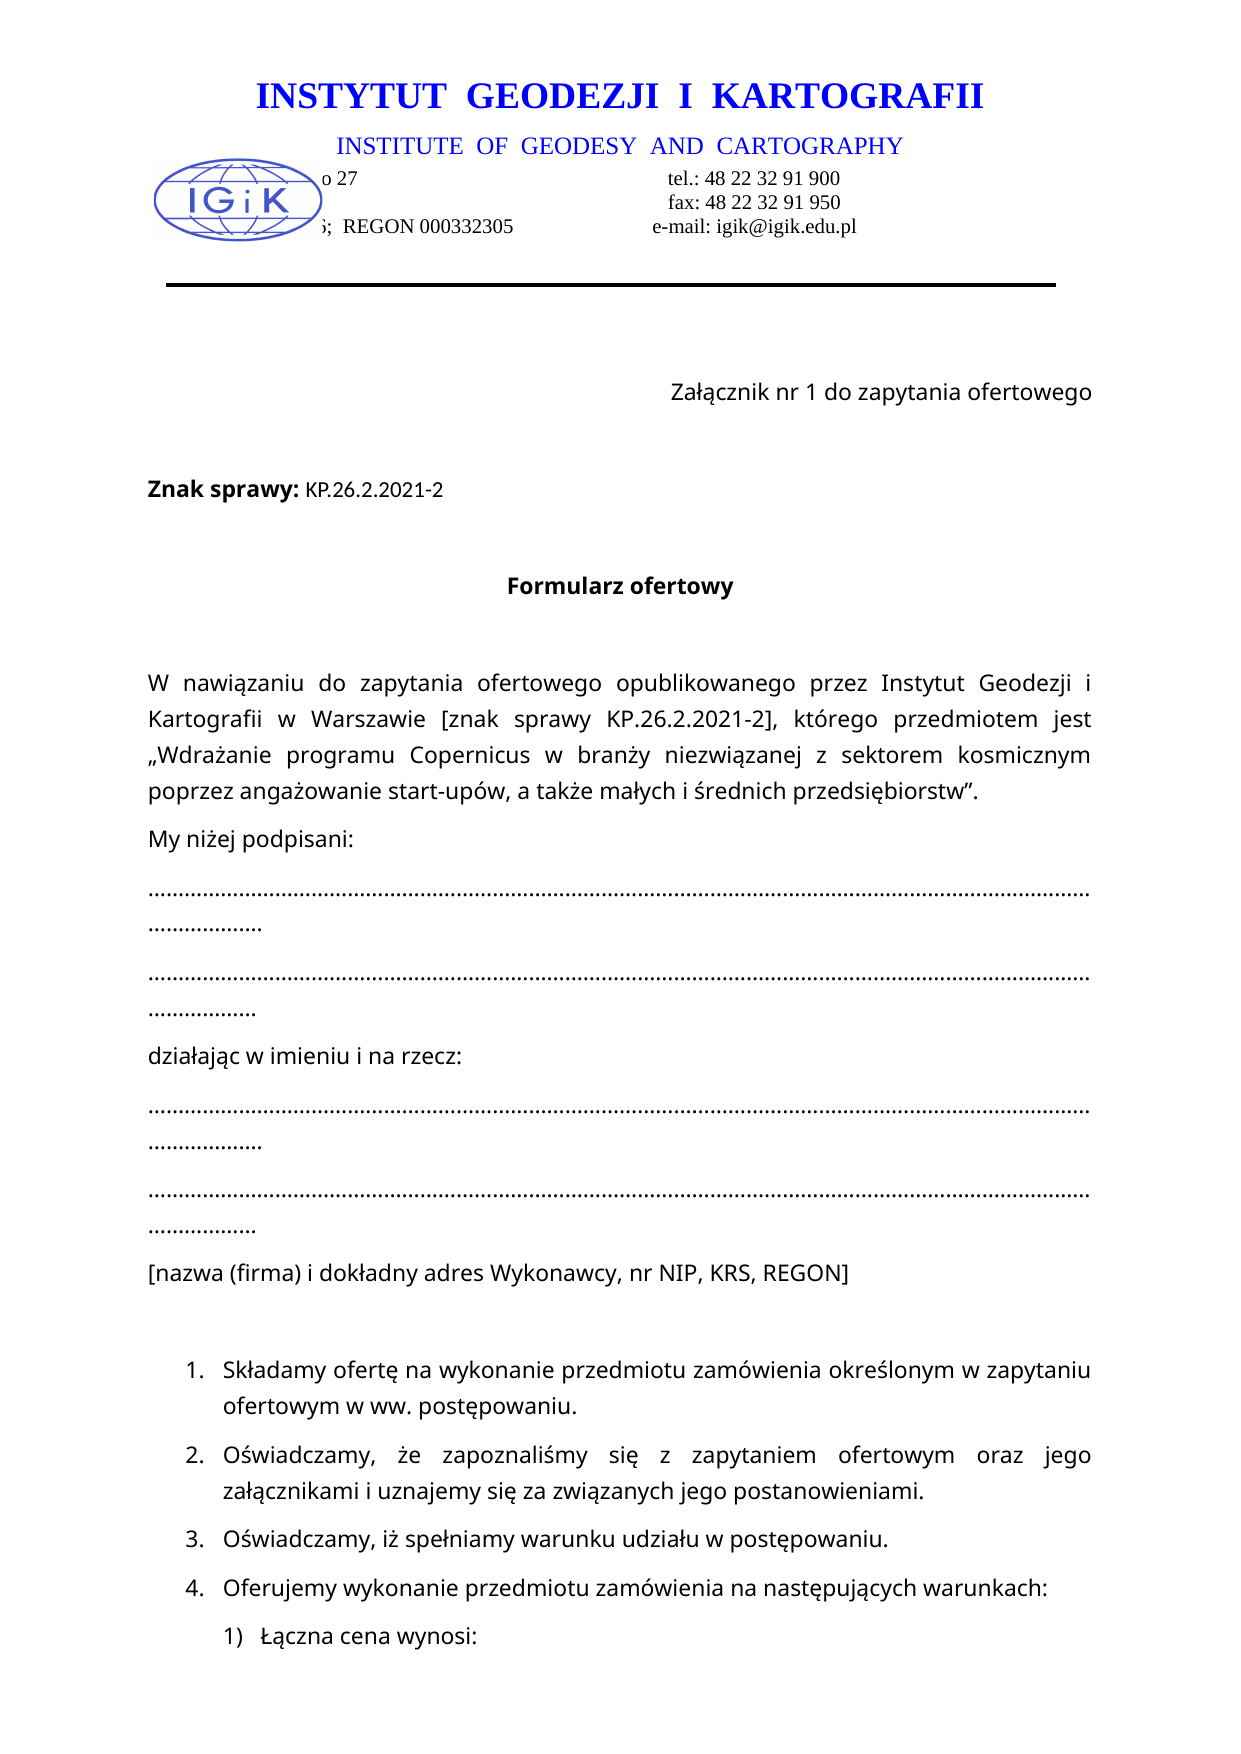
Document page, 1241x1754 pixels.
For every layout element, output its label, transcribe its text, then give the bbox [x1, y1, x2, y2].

text [nazwa (firma) i dokładny adres Wykonawcy, nr NIP, KRS, REGON] [148, 1257, 1092, 1289]
list Składamy ofertę na wykonanie przedmiotu zamówienia określonym w zapytaniu ofertowym w ww. postępowaniu. [185, 1354, 1092, 1421]
text działając w imieniu i na rzecz: [148, 1040, 1092, 1071]
list Oświadczamy, że zapoznaliśmy się z zapytaniem ofertowym oraz jego załącznikami i uznajemy się za związanych jego postanowieniami. [185, 1439, 1092, 1506]
list Oświadczamy, iż spełniamy warunku udziału w postępowaniu. [185, 1523, 1092, 1554]
text Załącznik nr 1 do zapytania ofertowego [148, 376, 1092, 407]
text W nawiązaniu do zapytania ofertowego opublikowanego przez Instytut Geodezji i Kartografii w Warszawie [znak sprawy KP.26.2.2021-2], którego przedmiotem jest „Wdrażanie programu Copernicus w branży niezwiązanej z sektorem kosmicznym poprzez angażowanie start-upów, a także małych i średnich przedsiębiorstw”. [148, 667, 1092, 806]
text ………………………………………………………………………………………………………………………………………………………… [148, 956, 1092, 1023]
text …………………………………………………………………………………………………………………………………………………………. [148, 1089, 1092, 1156]
text …………………………………………………………………………………………………………………………………………………………. [148, 871, 1092, 939]
text ………………………………………………………………………………………………………………………………………………………… [148, 1173, 1092, 1240]
text Formularz ofertowy [148, 570, 1092, 601]
text Znak sprawy: KP.26.2.2021-2 [148, 473, 1092, 504]
list Łączna cena wynosi: [223, 1620, 1092, 1651]
list Oferujemy wykonanie przedmiotu zamówienia na następujących warunkach: [185, 1571, 1092, 1603]
text My niżej podpisani: [148, 823, 1092, 854]
